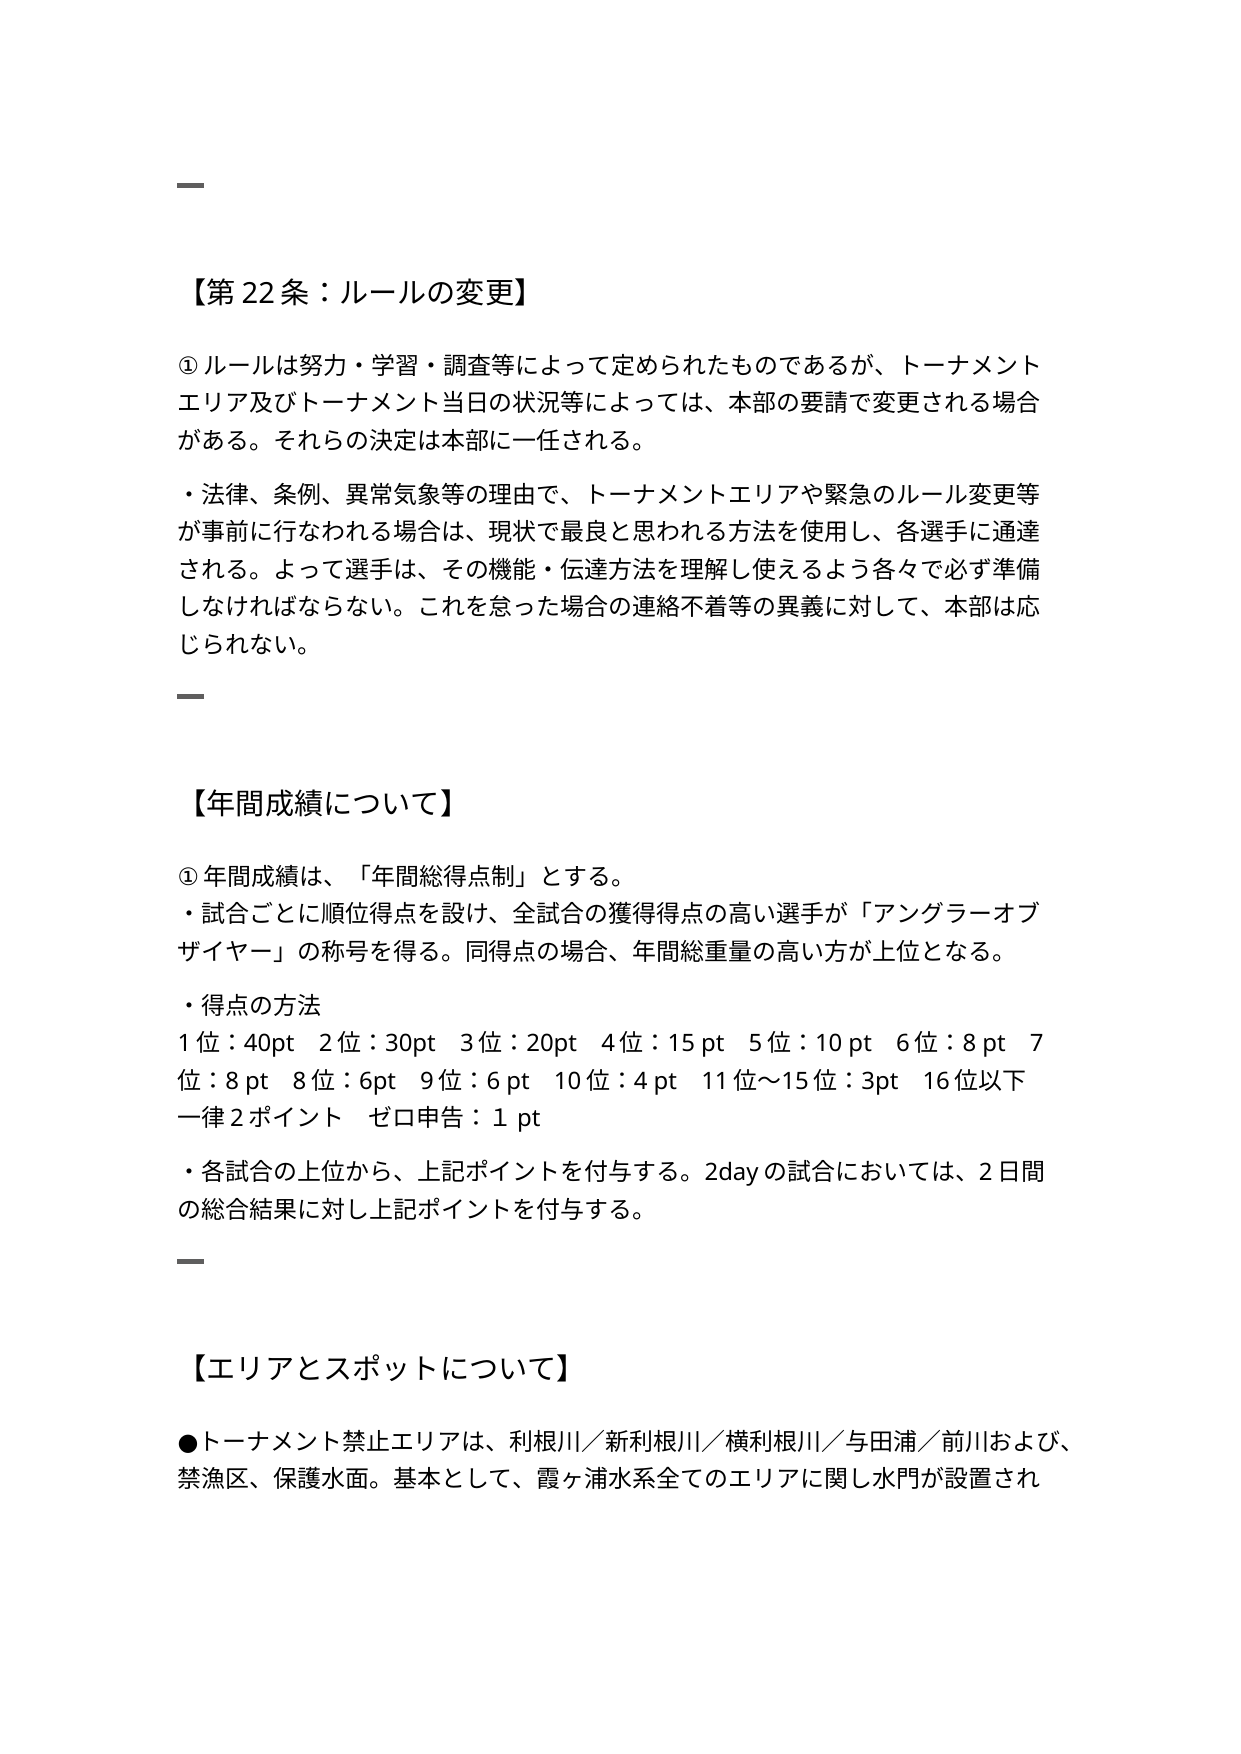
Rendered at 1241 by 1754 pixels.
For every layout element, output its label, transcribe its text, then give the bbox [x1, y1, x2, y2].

text ①ルールは努力・学習・調査等によって定められたものであるが、トーナメントエリア及びトーナメント当日の状況等によっては、本部の要請で変更される場合がある。それらの決定は本部に一任される。 [177, 345, 1063, 457]
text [177, 1421, 1063, 1496]
text 【年間成績について】 [177, 764, 1063, 839]
text ・得点の方法 1位：40pt 2位：30pt 3位：20pt 4位：15 pt 5位：10 pt 6位：8 pt 7位：8 pt 8位：6pt 9位：6 pt 10位：4 pt 11位～15位：3pt 16位以下 一律2ポイント ゼロ申告：１pt [177, 985, 1063, 1135]
text 【第22条：ルールの変更】 [177, 253, 1063, 328]
text 【エリアとスポットについて】 [177, 1329, 1063, 1404]
text ・各試合の上位から、上記ポイントを付与する。2dayの試合においては、2日間の総合結果に対し上記ポイントを付与する。 [177, 1151, 1063, 1226]
text ・法律、条例、異常気象等の理由で、トーナメントエリアや緊急のルール変更等が事前に行なわれる場合は、現状で最良と思われる方法を使用し、各選手に通達される。よって選手は、その機能・伝達方法を理解し使えるよう各々で必ず準備しなければならない。これを怠った場合の連絡不着等の異義に対して、本部は応じられない。 [177, 474, 1063, 661]
text ①年間成績は、「年間総得点制」とする。 ・試合ごとに順位得点を設け、全試合の獲得得点の高い選手が「アングラーオブザイヤー」の称号を得る。同得点の場合、年間総重量の高い方が上位となる。 [177, 856, 1063, 968]
